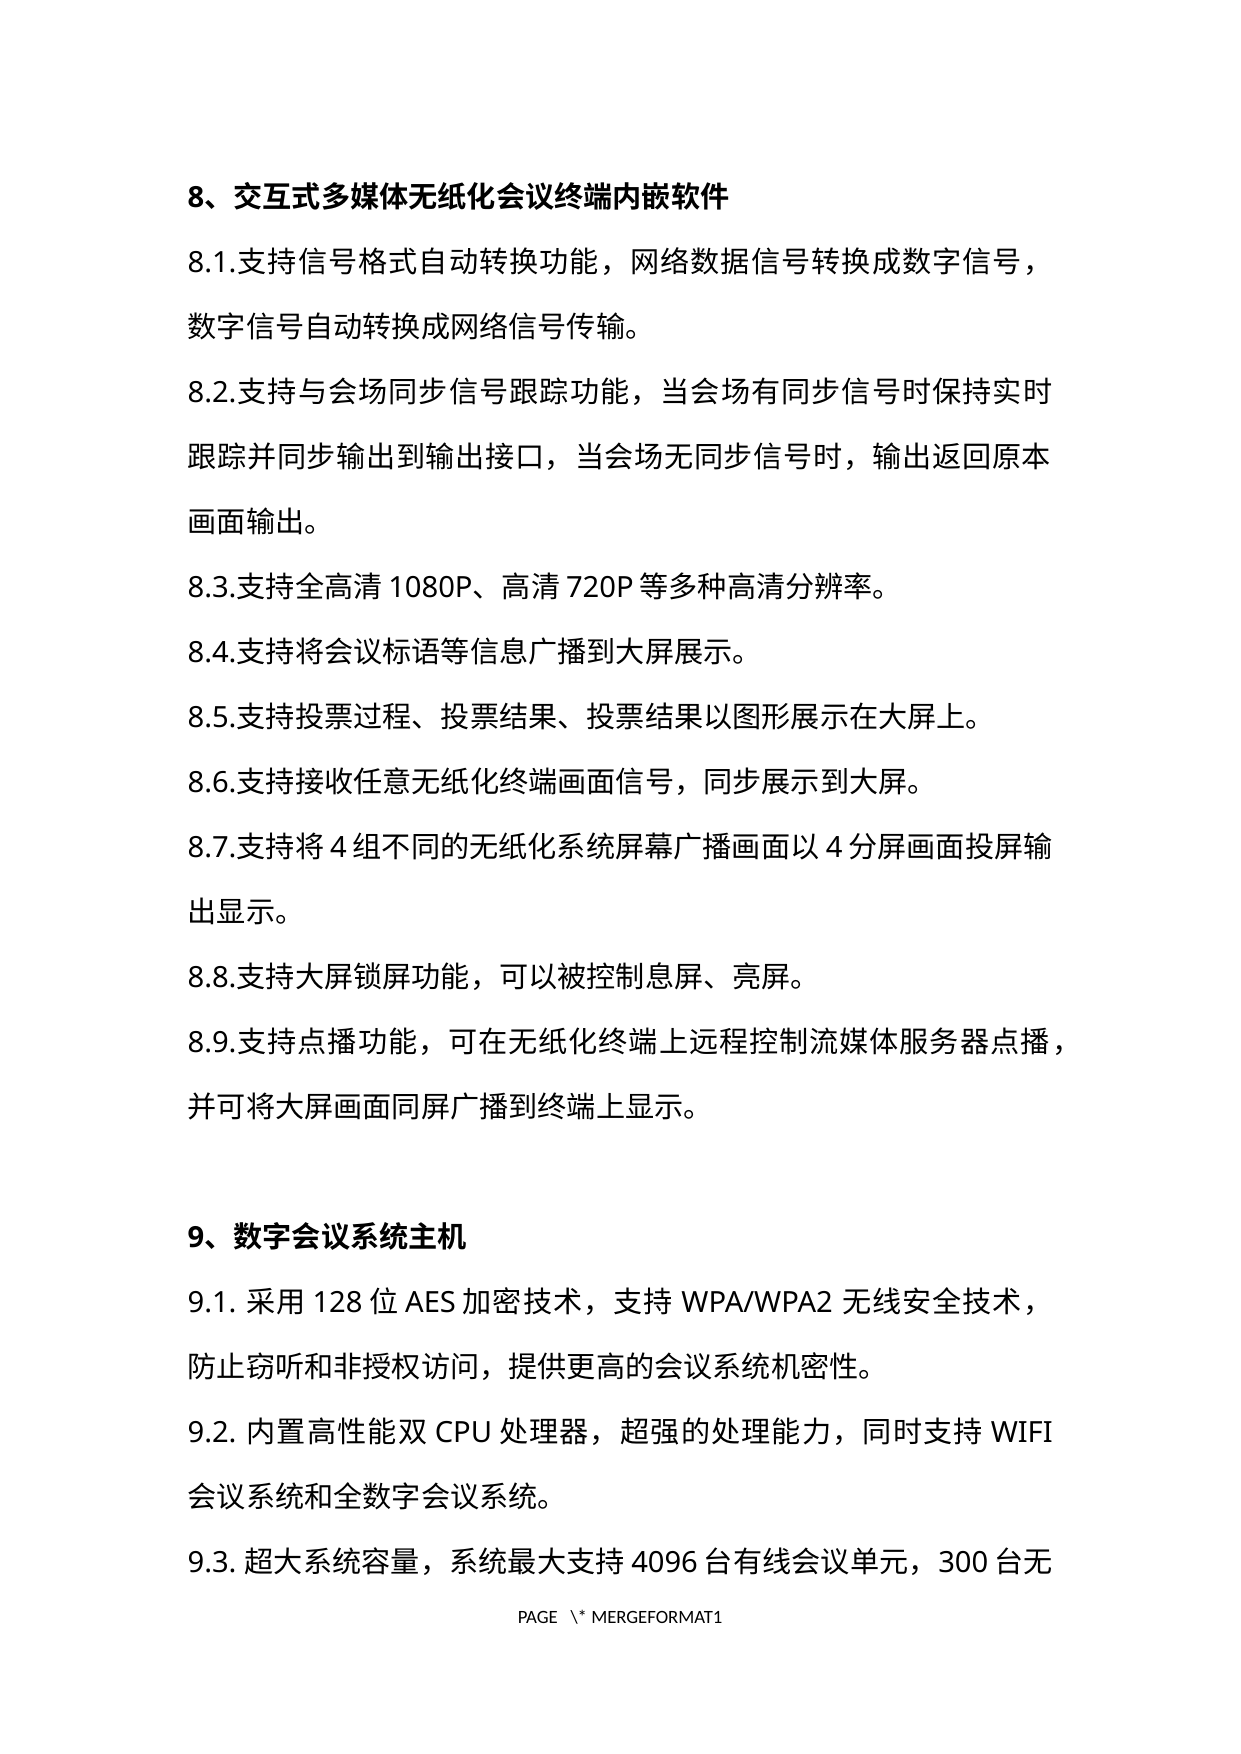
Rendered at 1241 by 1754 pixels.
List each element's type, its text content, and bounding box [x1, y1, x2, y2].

text 8.2.支持与会场同步信号跟踪功能，当会场有同步信号时保持实时跟踪并同步输出到输出接口，当会场无同步信号时，输出返回原本画面输出。 [187, 357, 1053, 552]
text 8.7.支持将4组不同的无纸化系统屏幕广播画面以4分屏画面投屏输出显示。 [187, 812, 1053, 942]
text 8.3.支持全高清1080P、高清720P等多种高清分辨率。 [187, 552, 1053, 617]
text 9.1. 采用128位AES加密技术，支持 WPA/WPA2 无线安全技术，防止窃听和非授权访问，提供更高的会议系统机密性。 [187, 1267, 1053, 1397]
text 8.8.支持大屏锁屏功能，可以被控制息屏、亮屏。 [187, 942, 1053, 1007]
text 8.4.支持将会议标语等信息广播到大屏展示。 [187, 617, 1053, 682]
text 8.9.支持点播功能，可在无纸化终端上远程控制流媒体服务器点播，并可将大屏画面同屏广播到终端上显示。 [187, 1007, 1053, 1137]
text 8、交互式多媒体无纸化会议终端内嵌软件 [187, 162, 1053, 227]
text 8.5.支持投票过程、投票结果、投票结果以图形展示在大屏上。 [187, 682, 1053, 747]
text 9、数字会议系统主机 [187, 1202, 1053, 1267]
text 8.6.支持接收任意无纸化终端画面信号，同步展示到大屏。 [187, 747, 1053, 812]
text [187, 1527, 1053, 1592]
text 9.2. 内置高性能双CPU处理器，超强的处理能力，同时支持WIFI会议系统和全数字会议系统。 [187, 1397, 1053, 1527]
text 8.1.支持信号格式自动转换功能，网络数据信号转换成数字信号，数字信号自动转换成网络信号传输。 [187, 227, 1053, 357]
